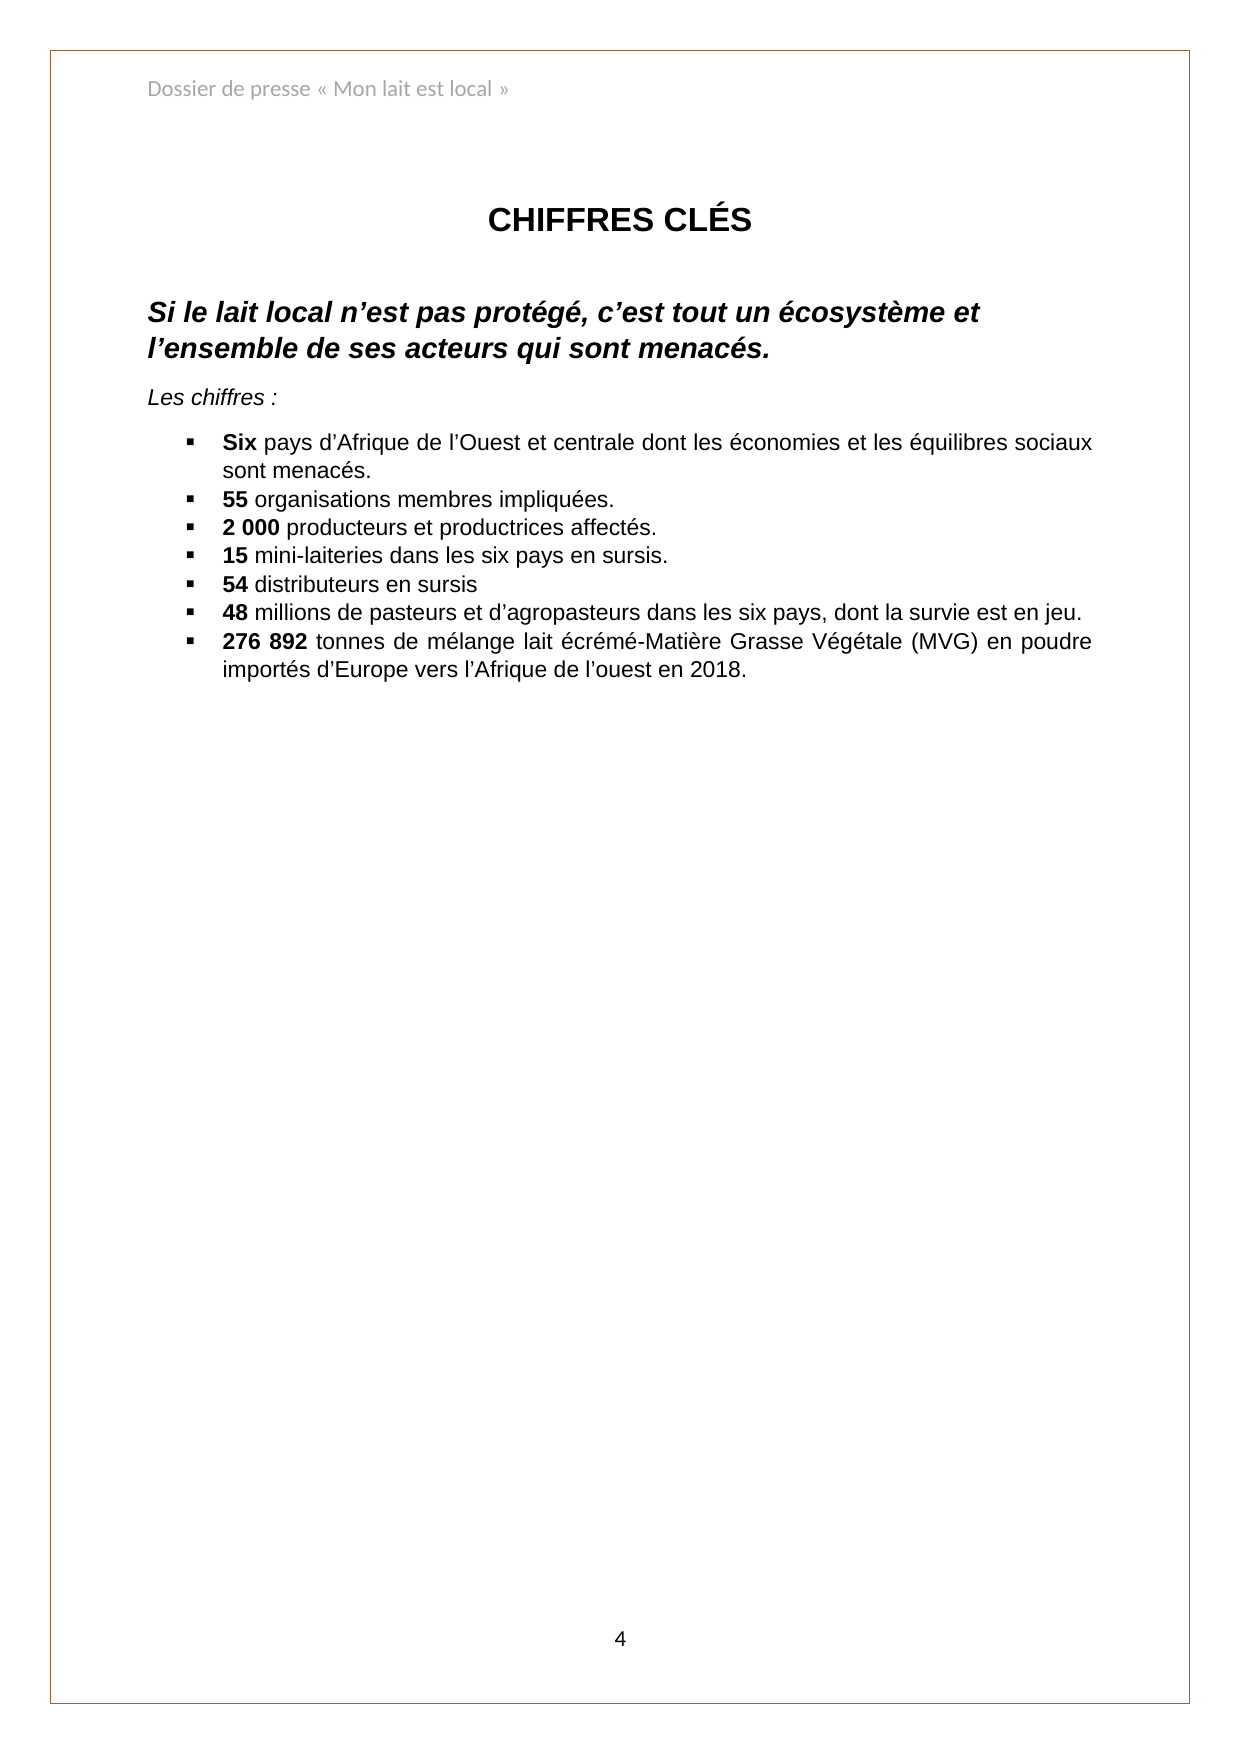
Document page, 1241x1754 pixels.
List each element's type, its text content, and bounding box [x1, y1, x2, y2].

list 276 892 tonnes de mélange lait écrémé-Matière Grasse Végétale (MVG) en poudre importés d’Europe vers l’Afrique de l’ouest en 2018. [185, 628, 1093, 683]
text Les chiffres : [147, 384, 1093, 410]
list 15 mini-laiteries dans les six pays en sursis. [185, 542, 1093, 569]
list Six pays d’Afrique de l’Ouest et centrale dont les économies et les équilibres sociaux sont menacés. [185, 429, 1093, 483]
list 54 distributeurs en sursis [185, 571, 1093, 597]
list 48 millions de pasteurs et d’agropasteurs dans les six pays, dont la survie est en jeu. [185, 599, 1093, 626]
text Si le lait local n’est pas protégé, c’est tout un écosystème et l’ensemble de ses acteurs qui sont menacés. [147, 258, 1093, 364]
text CHIFFRES CLÉS [147, 200, 1093, 239]
list 2 000 producteurs et productrices affectés. [185, 514, 1093, 540]
list 55 organisations membres impliquées. [185, 486, 1093, 512]
